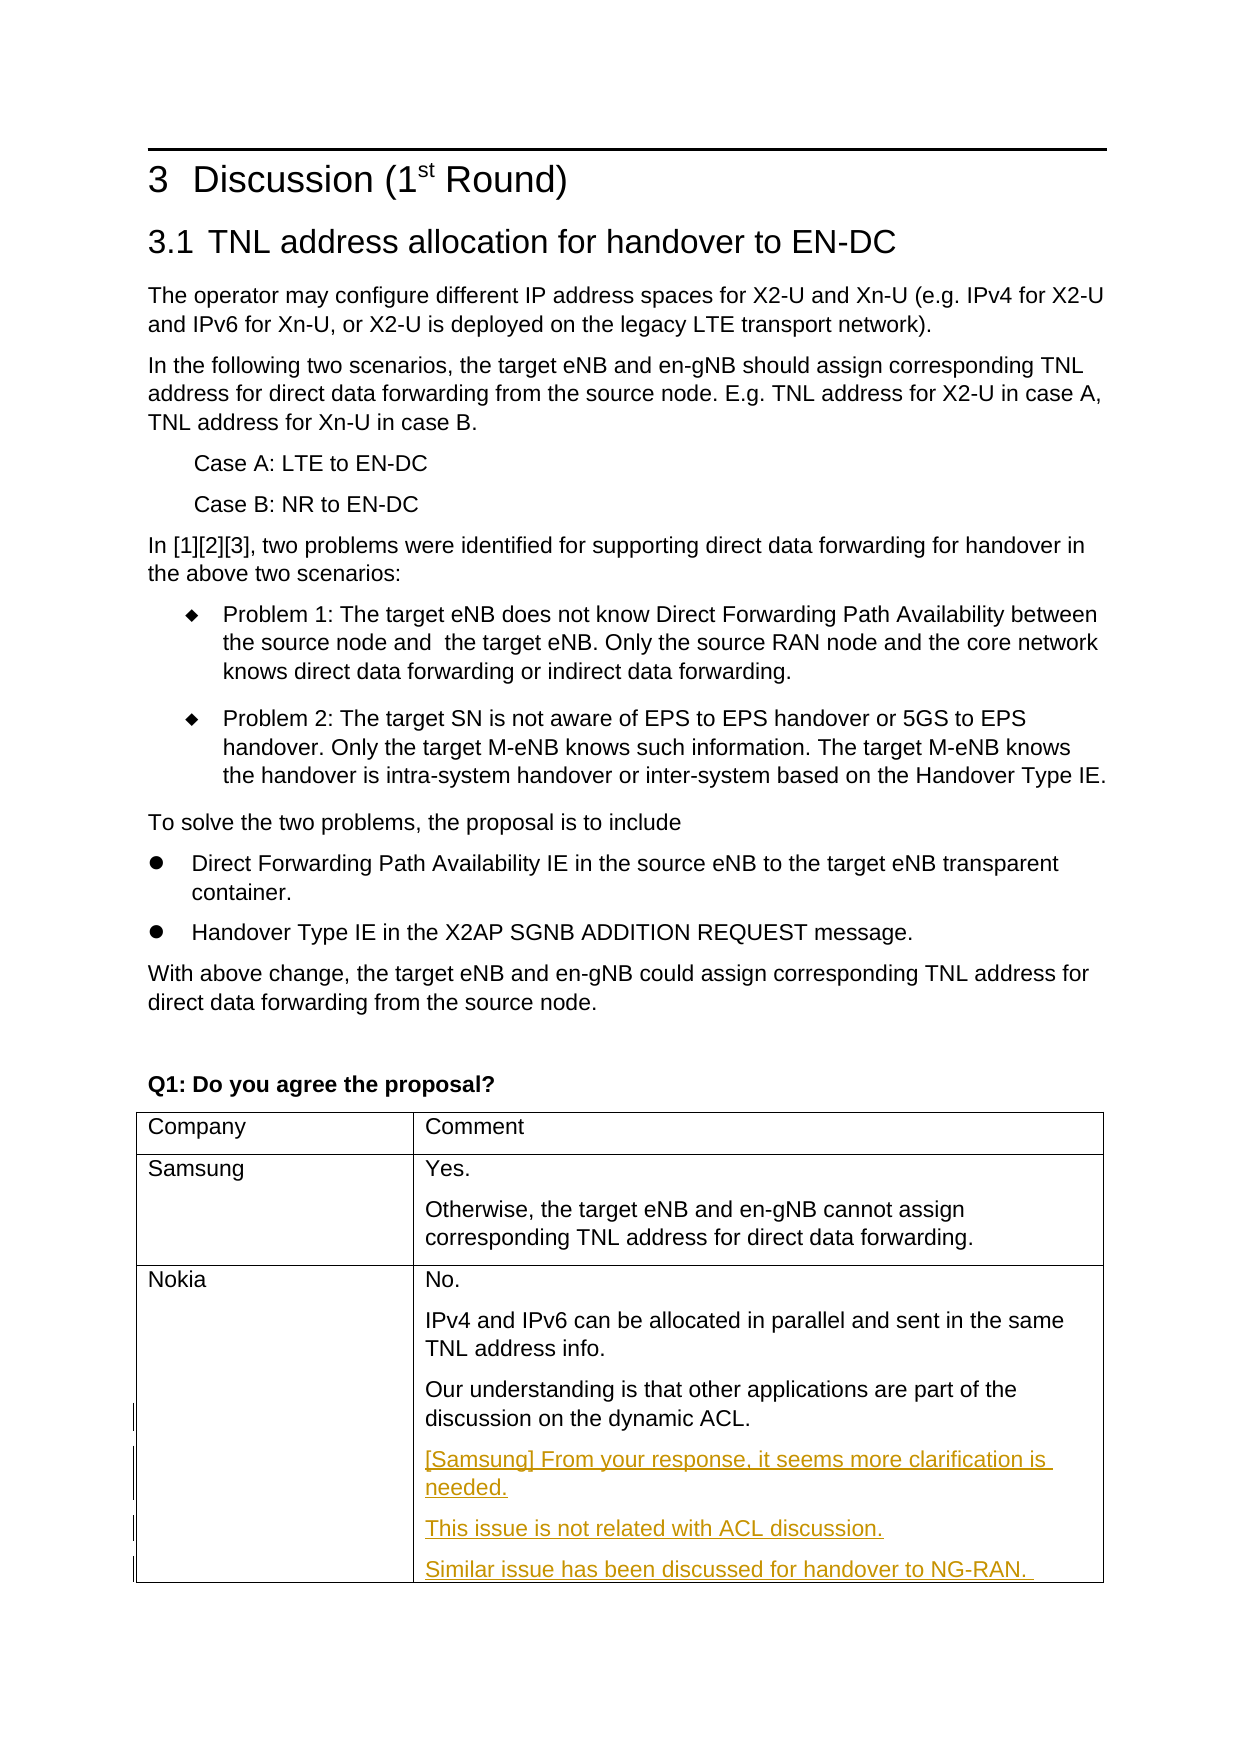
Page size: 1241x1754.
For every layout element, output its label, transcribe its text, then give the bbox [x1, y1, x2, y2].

text Q1: Do you agree the proposal? [148, 1071, 1107, 1097]
table_header Company [137, 1113, 413, 1153]
text In the following two scenarios, the target eNB and en-gNB should assign corresponding TNL address for direct data forwarding from the source node. E.g. TNL address for X2-U in case A, TNL address for Xn-U in case B. [148, 352, 1107, 435]
subtitle TNL address allocation for handover to EN-DC [148, 222, 1107, 261]
text The operator may configure different IP address spaces for X2-U and Xn-U (e.g. IPv4 for X2-U and IPv6 for Xn-U, or X2-U is deployed on the legacy LTE transport network). [148, 282, 1107, 337]
table_cell Nokia [137, 1266, 413, 1582]
table_header Comment [414, 1113, 1103, 1153]
text With above change, the target eNB and en-gNB could assign corresponding TNL address for direct data forwarding from the source node. [148, 960, 1107, 1015]
list Problem 1: The target eNB does not know Direct Forwarding Path Availability between the source node and the target eNB. Only the source RAN node and the core network knows direct data forwarding or indirect data forwarding. [185, 601, 1107, 684]
text Case B: NR to EN-DC [193, 491, 1107, 517]
table_cell Samsung [137, 1155, 413, 1265]
text Case A: LTE to EN-DC [193, 450, 1107, 476]
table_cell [414, 1266, 1103, 1582]
list Problem 2: The target SN is not aware of EPS to EPS handover or 5GS to EPS handover. Only the target M-eNB knows such information. The target M-eNB knows the handover is intra-system handover or inter-system based on the Handover Type IE. [185, 705, 1107, 788]
list Handover Type IE in the X2AP SGNB ADDITION REQUEST message. [148, 919, 1107, 946]
list Direct Forwarding Path Availability IE in the source eNB to the target eNB transparent container. [148, 850, 1107, 905]
text In [1][2][3], two problems were identified for supporting direct data forwarding for handover in the above two scenarios: [148, 532, 1107, 586]
text To solve the two problems, the proposal is to include [148, 809, 1107, 835]
subtitle Discussion (1st Round) [148, 151, 1107, 200]
table_cell Yes. Otherwise, the target eNB and en-gNB cannot assign corresponding TNL address for direct data forwarding. [414, 1155, 1103, 1265]
